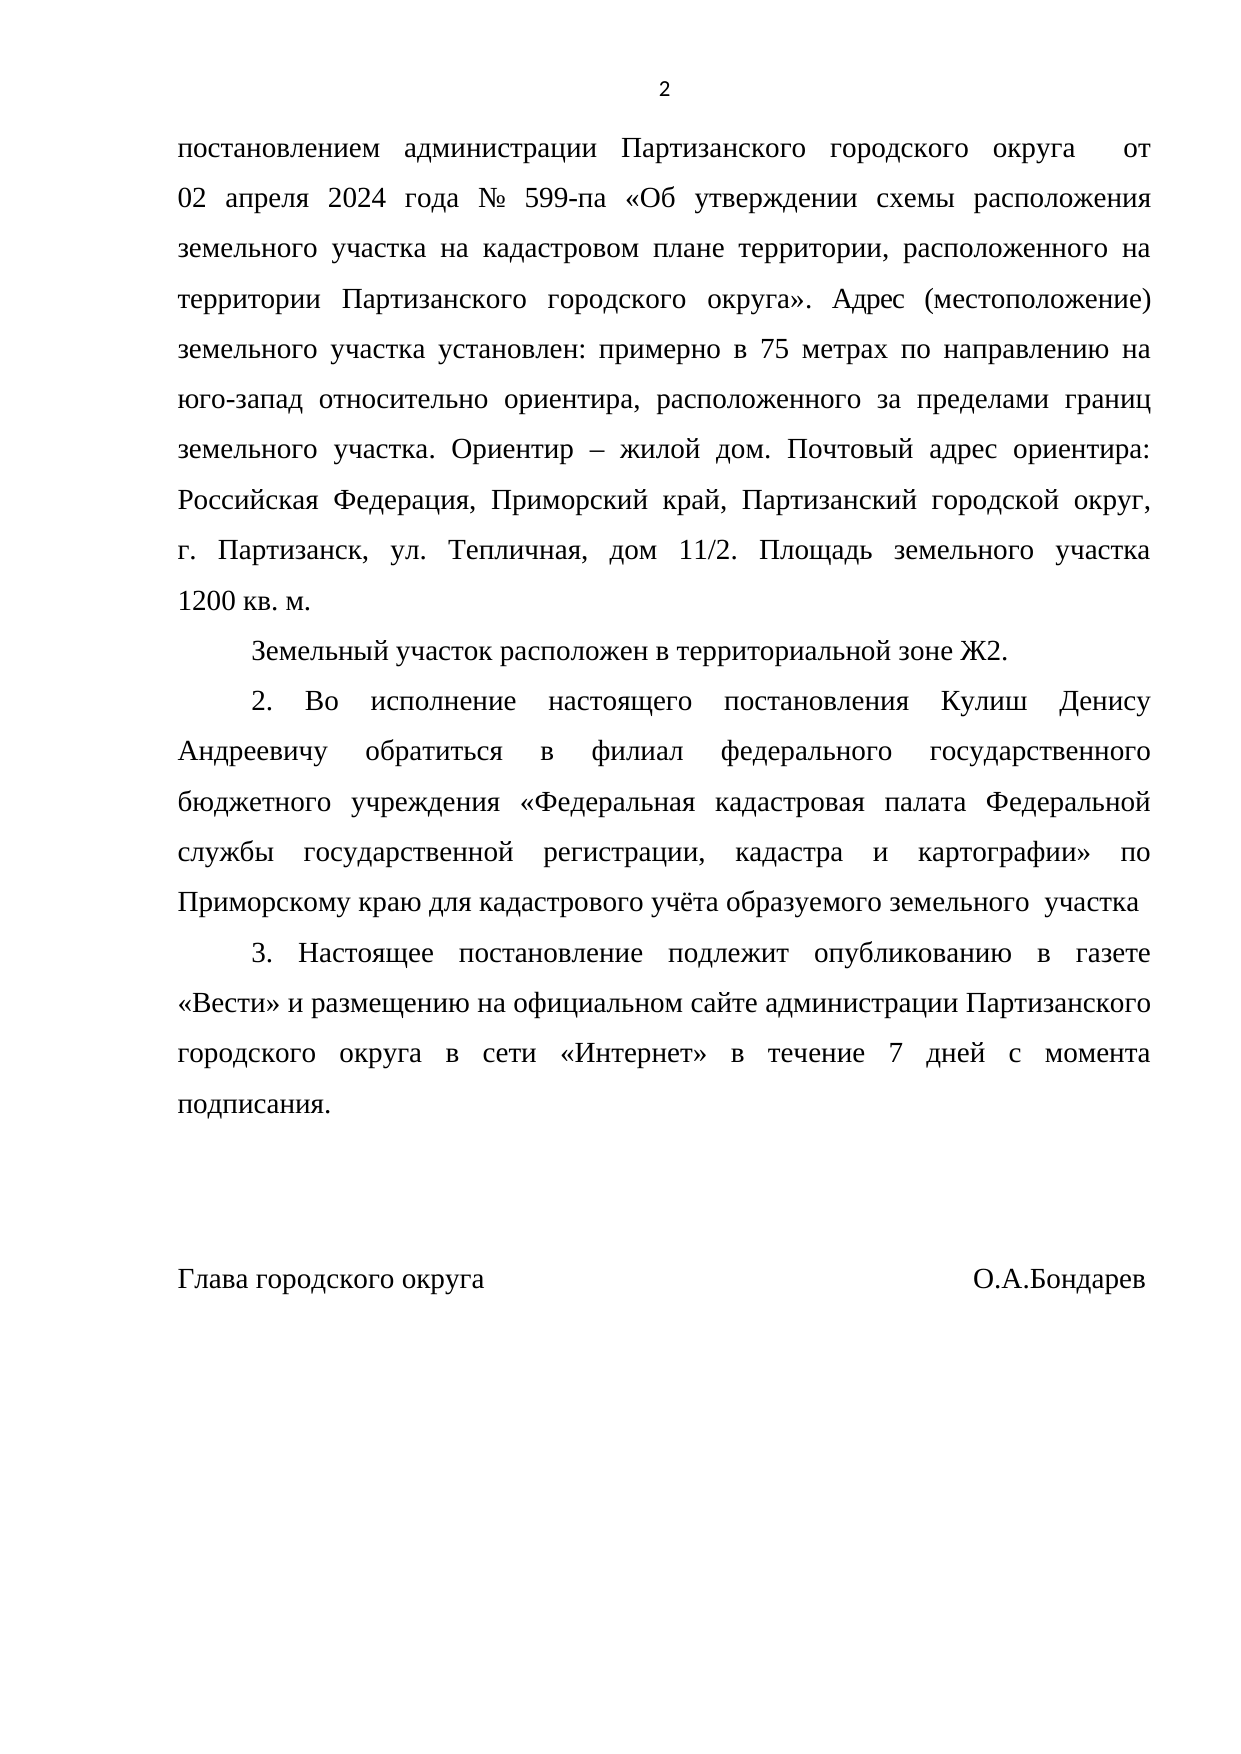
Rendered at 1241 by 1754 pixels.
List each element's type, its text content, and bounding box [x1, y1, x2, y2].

text Земельный участок расположен в территориальной зоне Ж2. [177, 633, 1152, 666]
text 3. Настоящее постановление подлежит опубликованию в газете «Вести» и размещению на официальном сайте администрации Партизанского городского округа в сети «Интернет» в течение 7 дней с момента подписания. [177, 935, 1152, 1119]
text Глава городского округа О.А.Бондарев [177, 1262, 1152, 1295]
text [177, 130, 1152, 616]
text 2. Во исполнение настоящего постановления Кулиш Денису Андреевичу обратиться в филиал федерального государственного бюджетного учреждения «Федеральная кадастровая палата Федеральной службы государственной регистрации, кадастра и картографии» по Приморскому краю для кадастрового учёта образуемого земельного участка [177, 683, 1152, 918]
